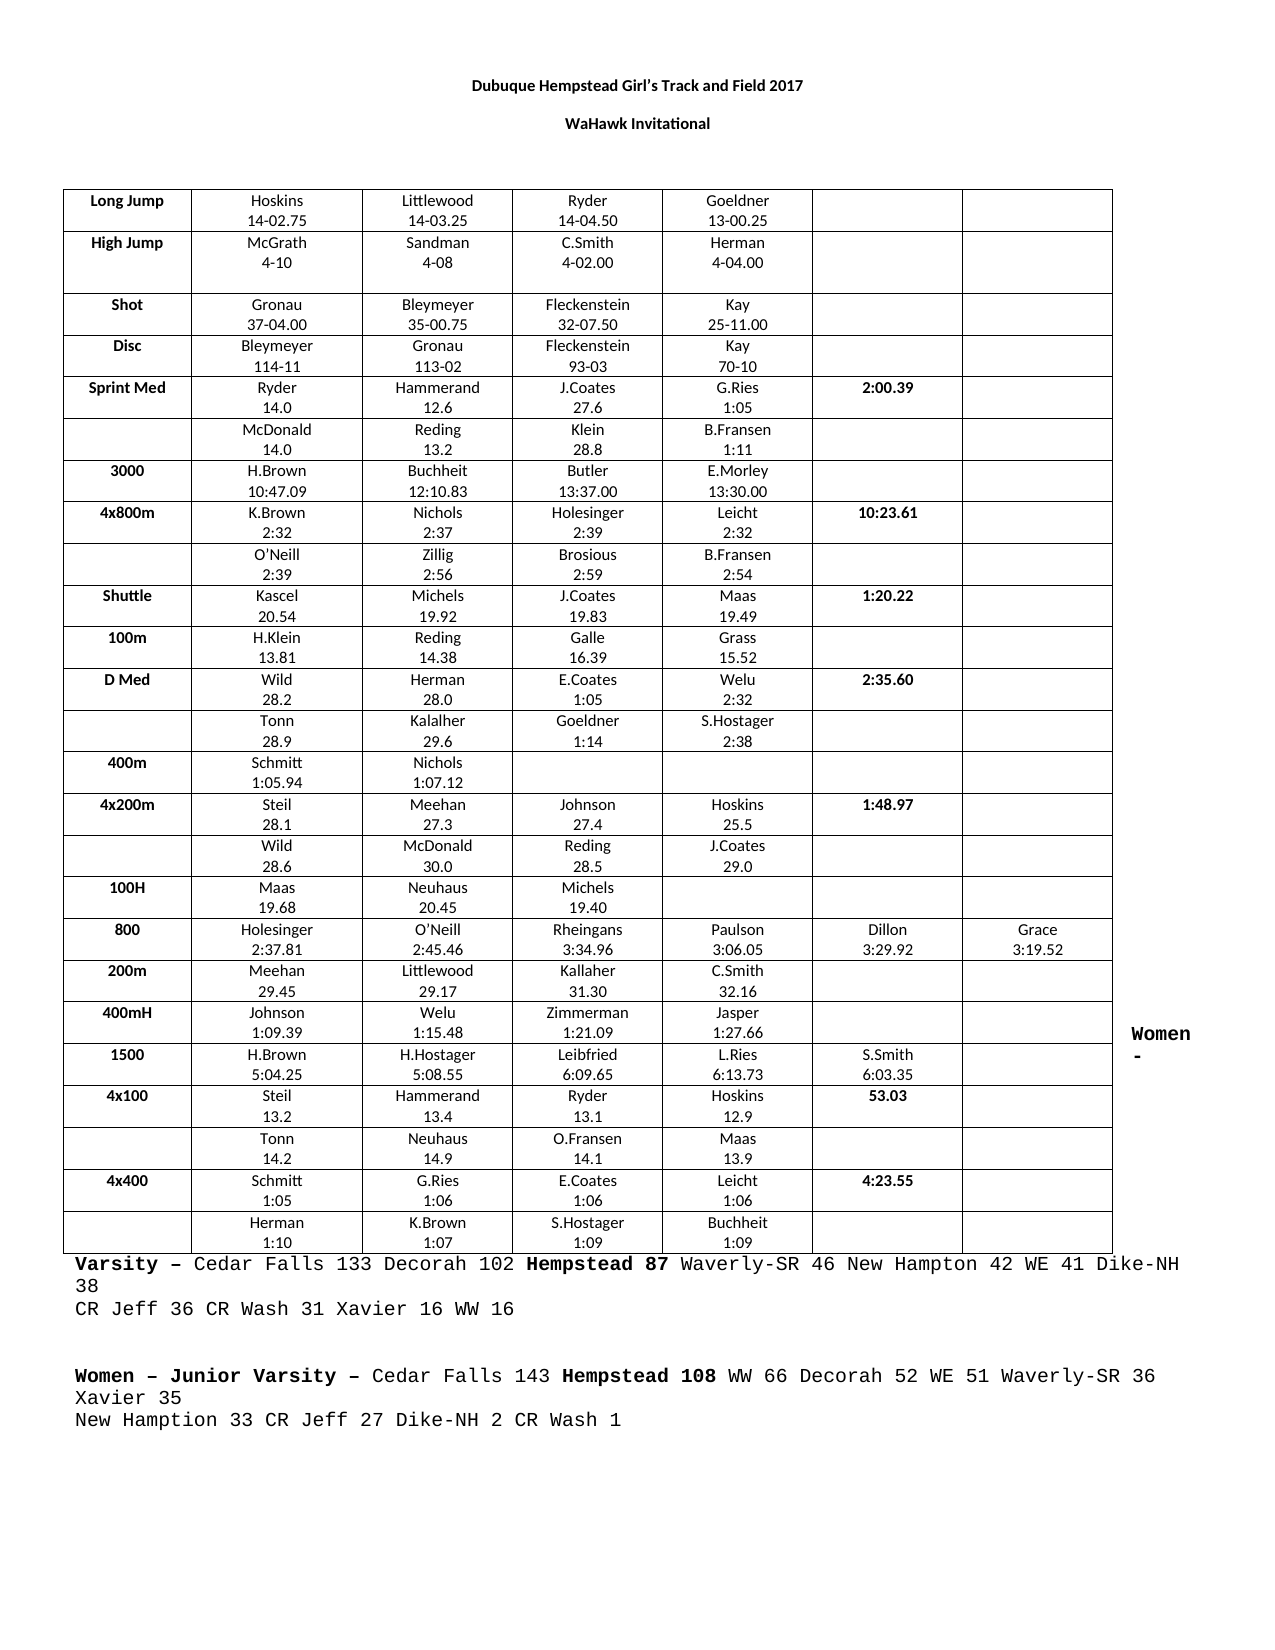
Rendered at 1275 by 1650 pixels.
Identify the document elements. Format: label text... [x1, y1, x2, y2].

table_cell [663, 752, 812, 793]
table_cell Nichols 1:07.12 [363, 752, 512, 793]
table_header Ryder 14-04.50 [513, 190, 662, 231]
table_cell [64, 711, 191, 751]
table_cell Tonn 14.2 [192, 1128, 362, 1169]
table_cell 4:23.55 [813, 1170, 962, 1211]
table_cell H.Brown 10:47.09 [192, 461, 362, 501]
table_cell Michels 19.40 [513, 877, 662, 918]
table_cell Hoskins 12.9 [663, 1086, 812, 1127]
text Dubuque Hempstead Girl’s Track and Field 2017 [75, 75, 1200, 95]
table_cell G.Ries 1:06 [363, 1170, 512, 1211]
table_cell [813, 336, 962, 376]
table_cell 100H [64, 877, 191, 918]
table_cell 1:48.97 [813, 794, 962, 834]
table_cell C.Smith 32.16 [663, 961, 812, 1001]
table_cell B.Fransen 2:54 [663, 544, 812, 584]
table_cell [813, 877, 962, 918]
table_cell Reding 13.2 [363, 419, 512, 459]
table_cell Klein 28.8 [513, 419, 662, 459]
table_header Littlewood 14-03.25 [363, 190, 512, 231]
table_cell 2:35.60 [813, 669, 962, 709]
table_cell [813, 961, 962, 1001]
table_cell Gronau 113-02 [363, 336, 512, 376]
table_cell S.Hostager 1:09 [513, 1212, 662, 1253]
table_cell S.Smith 6:03.35 [813, 1044, 962, 1084]
table_cell Wild 28.2 [192, 669, 362, 709]
table_cell D Med [64, 669, 191, 709]
table_cell E.Morley 13:30.00 [663, 461, 812, 501]
table_cell Leicht 2:32 [663, 502, 812, 543]
table_cell Grace 3:19.52 [963, 919, 1112, 959]
table_cell [813, 294, 962, 334]
table_cell [813, 1128, 962, 1169]
table_cell Tonn 28.9 [192, 711, 362, 751]
table_cell Hoskins 25.5 [663, 794, 812, 834]
table_cell Ryder 13.1 [513, 1086, 662, 1127]
text Women – Junior Varsity – Cedar Falls 143 Hempstead 108 WW 66 Decorah 52 WE 51 Waverly-SR 36 Xavier 35 [75, 1366, 1200, 1410]
table_cell 4x400 [64, 1170, 191, 1211]
table_cell [813, 836, 962, 876]
table_cell Leibfried 6:09.65 [513, 1044, 662, 1084]
table_cell 1:20.22 [813, 586, 962, 626]
table_cell [963, 627, 1112, 668]
table_cell Maas 19.49 [663, 586, 812, 626]
table_cell O’Neill 2:39 [192, 544, 362, 584]
table_header [963, 190, 1112, 231]
table_cell Fleckenstein 93-03 [513, 336, 662, 376]
table_cell [813, 627, 962, 668]
table_cell Maas 19.68 [192, 877, 362, 918]
table_cell B.Fransen 1:11 [663, 419, 812, 459]
table_cell Kay 70-10 [663, 336, 812, 376]
table_cell Herman 1:10 [192, 1212, 362, 1253]
table_cell [963, 502, 1112, 543]
table_cell Paulson 3:06.05 [663, 919, 812, 959]
table_cell Brosious 2:59 [513, 544, 662, 584]
table_cell Ryder 14.0 [192, 377, 362, 418]
table_cell Gronau 37-04.00 [192, 294, 362, 334]
table_cell Zillig 2:56 [363, 544, 512, 584]
table_cell Shuttle [64, 586, 191, 626]
table_cell [963, 1212, 1112, 1253]
table_cell J.Coates 29.0 [663, 836, 812, 876]
table_cell Disc [64, 336, 191, 376]
table_cell Holesinger 2:37.81 [192, 919, 362, 959]
table_cell Neuhaus 20.45 [363, 877, 512, 918]
table_cell [963, 419, 1112, 459]
table_cell H.Klein 13.81 [192, 627, 362, 668]
table_cell [963, 1086, 1112, 1127]
table_cell [963, 377, 1112, 418]
text WaHawk Invitational [75, 113, 1200, 134]
table_cell G.Ries 1:05 [663, 377, 812, 418]
table_cell [64, 1212, 191, 1253]
table_cell Shot [64, 294, 191, 334]
table_cell Leicht 1:06 [663, 1170, 812, 1211]
table_cell [963, 1002, 1112, 1043]
table_cell Reding 28.5 [513, 836, 662, 876]
table_cell J.Coates 19.83 [513, 586, 662, 626]
table_cell Kascel 20.54 [192, 586, 362, 626]
table_cell O.Fransen 14.1 [513, 1128, 662, 1169]
table_cell 4x100 [64, 1086, 191, 1127]
table_cell 1500 [64, 1044, 191, 1084]
table_cell [513, 752, 662, 793]
table_cell 53.03 [813, 1086, 962, 1127]
table_cell O’Neill 2:45.46 [363, 919, 512, 959]
table_cell [963, 794, 1112, 834]
table_cell Herman 4-04.00 [663, 232, 812, 293]
table_cell Johnson 27.4 [513, 794, 662, 834]
table_cell Goeldner 1:14 [513, 711, 662, 751]
table_cell Bleymeyer 35-00.75 [363, 294, 512, 334]
table_cell Johnson 1:09.39 [192, 1002, 362, 1043]
table_cell 2:00.39 [813, 377, 962, 418]
table_cell [963, 877, 1112, 918]
table_cell [813, 752, 962, 793]
table_cell E.Coates 1:06 [513, 1170, 662, 1211]
table_cell Maas 13.9 [663, 1128, 812, 1169]
table_cell [813, 232, 962, 293]
table_cell J.Coates 27.6 [513, 377, 662, 418]
table_cell 400m [64, 752, 191, 793]
table_cell McDonald 14.0 [192, 419, 362, 459]
table_cell 200m [64, 961, 191, 1001]
table_cell Wild 28.6 [192, 836, 362, 876]
table_cell Kallaher 31.30 [513, 961, 662, 1001]
table_cell 400mH [64, 1002, 191, 1043]
table_cell 10:23.61 [813, 502, 962, 543]
table_cell Steil 28.1 [192, 794, 362, 834]
table_cell [963, 1170, 1112, 1211]
table_cell K.Brown 1:07 [363, 1212, 512, 1253]
table_cell H.Hostager 5:08.55 [363, 1044, 512, 1084]
table_cell Fleckenstein 32-07.50 [513, 294, 662, 334]
table_cell 3000 [64, 461, 191, 501]
table_cell Dillon 3:29.92 [813, 919, 962, 959]
table_cell [64, 544, 191, 584]
table_cell McGrath 4-10 [192, 232, 362, 293]
table_cell [963, 836, 1112, 876]
table_cell Littlewood 29.17 [363, 961, 512, 1001]
table_cell Hammerand 12.6 [363, 377, 512, 418]
table_cell S.Hostager 2:38 [663, 711, 812, 751]
table_header Hoskins 14-02.75 [192, 190, 362, 231]
table_cell Galle 16.39 [513, 627, 662, 668]
table_cell Steil 13.2 [192, 1086, 362, 1127]
table_cell Meehan 29.45 [192, 961, 362, 1001]
table_cell Meehan 27.3 [363, 794, 512, 834]
table_cell Reding 14.38 [363, 627, 512, 668]
table_cell [963, 1128, 1112, 1169]
table_cell [813, 711, 962, 751]
table_cell E.Coates 1:05 [513, 669, 662, 709]
table_cell [963, 461, 1112, 501]
table_cell Herman 28.0 [363, 669, 512, 709]
table_cell Kalalher 29.6 [363, 711, 512, 751]
table_cell [813, 419, 962, 459]
table_cell [963, 544, 1112, 584]
table_cell [963, 711, 1112, 751]
table_cell Nichols 2:37 [363, 502, 512, 543]
table_cell 4x200m [64, 794, 191, 834]
table_cell Holesinger 2:39 [513, 502, 662, 543]
text New Hamption 33 CR Jeff 27 Dike-NH 2 CR Wash 1 [75, 1410, 1200, 1433]
table_cell [963, 586, 1112, 626]
table_cell Buchheit 1:09 [663, 1212, 812, 1253]
table_header Long Jump [64, 190, 191, 231]
table_cell [64, 419, 191, 459]
table_cell [813, 544, 962, 584]
text CR Jeff 36 CR Wash 31 Xavier 16 WW 16 [75, 1298, 1200, 1321]
table_cell Buchheit 12:10.83 [363, 461, 512, 501]
table_cell [963, 336, 1112, 376]
table_cell [963, 294, 1112, 334]
table_cell Zimmerman 1:21.09 [513, 1002, 662, 1043]
table_cell McDonald 30.0 [363, 836, 512, 876]
table_cell Michels 19.92 [363, 586, 512, 626]
table_cell Kay 25-11.00 [663, 294, 812, 334]
table_cell [963, 232, 1112, 293]
table_cell C.Smith 4-02.00 [513, 232, 662, 293]
table_cell Rheingans 3:34.96 [513, 919, 662, 959]
table_cell Schmitt 1:05.94 [192, 752, 362, 793]
table_cell [64, 1128, 191, 1169]
table_cell [963, 1044, 1112, 1084]
table_cell L.Ries 6:13.73 [663, 1044, 812, 1084]
table_cell Welu 1:15.48 [363, 1002, 512, 1043]
table_cell [813, 1002, 962, 1043]
table_cell K.Brown 2:32 [192, 502, 362, 543]
table_cell H.Brown 5:04.25 [192, 1044, 362, 1084]
table_cell Sprint Med [64, 377, 191, 418]
table_cell [663, 877, 812, 918]
table_cell [813, 1212, 962, 1253]
table_header [813, 190, 962, 231]
table_cell 4x800m [64, 502, 191, 543]
table_cell Bleymeyer 114-11 [192, 336, 362, 376]
table_cell [963, 669, 1112, 709]
table_cell [963, 752, 1112, 793]
table_cell Neuhaus 14.9 [363, 1128, 512, 1169]
table_cell 100m [64, 627, 191, 668]
table_cell [64, 836, 191, 876]
table_cell High Jump [64, 232, 191, 293]
table_cell [813, 461, 962, 501]
table_cell Hammerand 13.4 [363, 1086, 512, 1127]
table_cell [963, 961, 1112, 1001]
table_cell Grass 15.52 [663, 627, 812, 668]
text Women - Varsity – Cedar Falls 133 Decorah 102 Hempstead 87 Waverly-SR 46 New Hampton 42 WE 41 Dike-NH 38 [75, 1023, 1200, 1298]
table_cell Welu 2:32 [663, 669, 812, 709]
table_cell Sandman 4-08 [363, 232, 512, 293]
table_cell Schmitt 1:05 [192, 1170, 362, 1211]
table_cell 800 [64, 919, 191, 959]
table_cell Butler 13:37.00 [513, 461, 662, 501]
table_header Goeldner 13-00.25 [663, 190, 812, 231]
table_cell Jasper 1:27.66 [663, 1002, 812, 1043]
